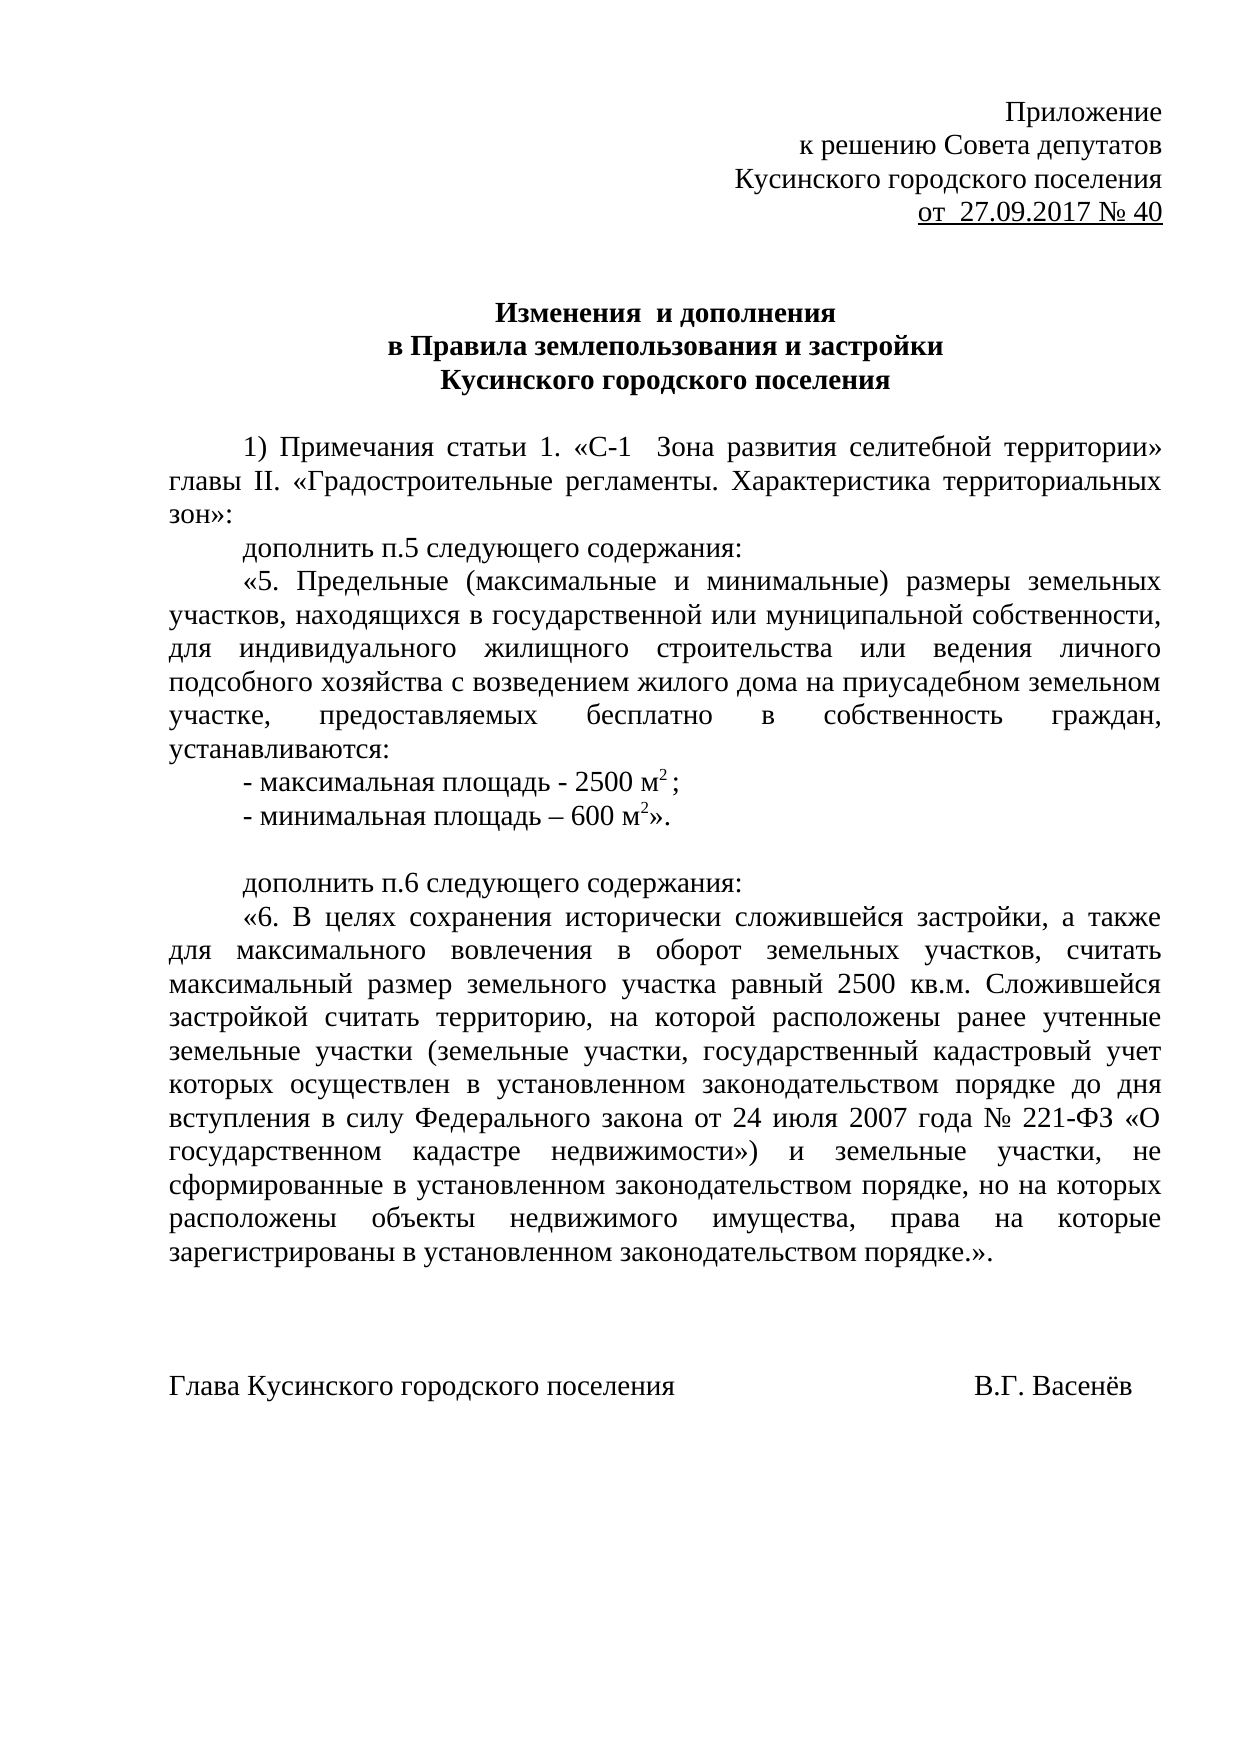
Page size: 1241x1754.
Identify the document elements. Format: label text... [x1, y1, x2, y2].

text Изменения и дополнения [169, 295, 1162, 328]
text 1) Примечания статьи 1. «С-1 Зона развития селитебной территории» главы II. «Градостроительные регламенты. Характеристика территориальных зон»: [169, 429, 1162, 530]
text дополнить п.5 следующего содержания: [169, 530, 1162, 563]
text дополнить п.6 следующего содержания: [169, 865, 1162, 899]
text Глава Кусинского городского поселения В.Г. Васенёв [169, 1368, 1162, 1402]
text Кусинского городского поселения [169, 161, 1162, 194]
text к решению Совета депутатов [169, 127, 1162, 161]
text - максимальная площадь - ; [169, 764, 1162, 798]
text от 27.09.2017 № 40 [169, 194, 1162, 228]
text - минимальная площадь – 600 м2». [169, 798, 1162, 832]
text «6. В целях сохранения исторически сложившейся застройки, а также для максимального вовлечения в оборот земельных участков, считать максимальный размер земельного участка равный 2500 кв.м. Сложившейся застройкой считать территорию, на которой расположены ранее учтенные земельные участки (земельные участки, государственный кадастровый учет которых осуществлен в установленном законодательством порядке до дня вступления в силу Федерального закона от 24 июля 2007 года № 221-ФЗ «О государственном кадастре недвижимости») и земельные участки, не сформированные в установленном законодательством порядке, но на которых расположены объекты недвижимого имущества, права на которые зарегистрированы в установленном законодательством порядке.». [169, 899, 1162, 1268]
text в Правила землепользования и застройки [169, 328, 1162, 362]
subtitle «5. Предельные (максимальные и минимальные) размеры земельных участков, находящихся в государственной или муниципальной собственности, для индивидуального жилищного строительства или ведения личного подсобного хозяйства с возведением жилого дома на приусадебном земельном участке, предоставляемых бесплатно в собственность граждан, устанавливаются: [169, 563, 1162, 764]
text Кусинского городского поселения [169, 362, 1162, 396]
text Приложение [169, 94, 1162, 127]
